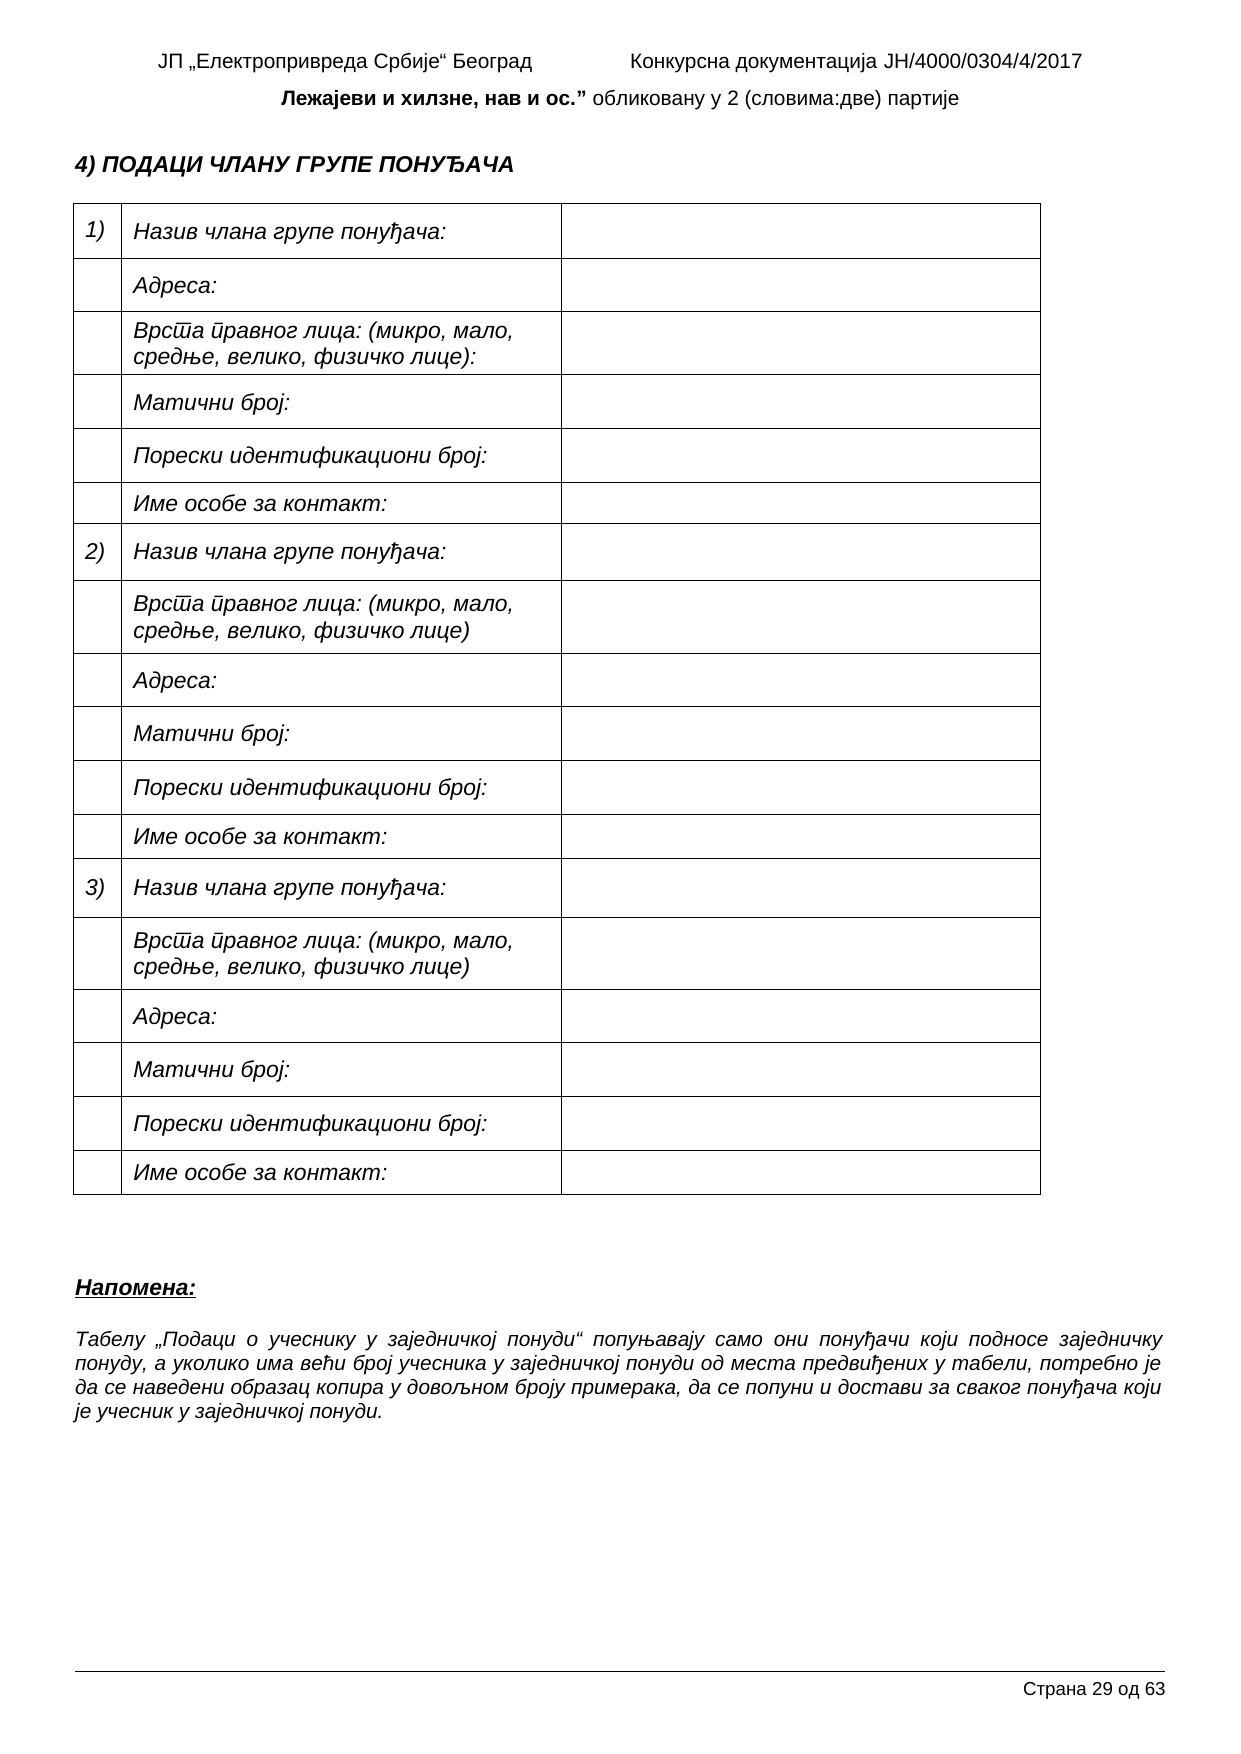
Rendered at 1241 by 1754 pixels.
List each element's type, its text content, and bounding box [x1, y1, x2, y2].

table_cell Назив члана групе понуђача: [122, 524, 561, 580]
table_cell [74, 707, 121, 760]
table_cell [562, 654, 1040, 706]
table_cell Матични број: [122, 375, 561, 428]
table_cell Адреса: [122, 259, 561, 311]
table_cell [74, 1151, 121, 1194]
text 4) ПОДАЦИ ЧЛАНУ ГРУПЕ ПОНУЂАЧА [75, 151, 1165, 177]
table_header Назив члана групе понуђача: [122, 204, 561, 257]
table_cell [74, 483, 121, 522]
table_header 1) [74, 204, 121, 257]
table_cell [562, 918, 1040, 988]
table_cell [74, 1043, 121, 1096]
table_cell Матични број: [122, 1043, 561, 1096]
table_cell Име особе за контакт: [122, 815, 561, 857]
table_cell 3) [74, 859, 121, 917]
table_cell Порески идентификациони број: [122, 1097, 561, 1150]
table_cell [562, 1043, 1040, 1096]
table_cell [74, 918, 121, 988]
table_cell 2) [74, 524, 121, 580]
table_cell [74, 654, 121, 706]
table_cell [74, 761, 121, 814]
text Табелу „Подаци о учеснику у заједничкој понуди“ попуњавају само они понуђачи који подносе заједничку понуду, а уколико има већи број учесника у заједничкој понуди од места предвиђених у табели, потребно је да се наведени образац копира у довољном броју примерака, да се попуни и достави за сваког понуђача који је учесник у заједничкој понуди. [75, 1327, 1165, 1423]
table_cell [562, 375, 1040, 428]
table_cell [74, 429, 121, 482]
table_cell Порески идентификациони број: [122, 761, 561, 814]
table_cell Врста правног лица: (микро, мало, средње, велико, физичко лице) [122, 918, 561, 988]
table_cell [562, 483, 1040, 522]
table_cell Име особе за контакт: [122, 483, 561, 522]
table_cell [562, 312, 1040, 374]
table_cell [562, 429, 1040, 482]
table_cell [74, 259, 121, 311]
table_cell [74, 1097, 121, 1150]
table_cell [562, 990, 1040, 1042]
table_cell [74, 375, 121, 428]
table_cell Матични број: [122, 707, 561, 760]
text Напомена: [75, 1274, 1165, 1300]
table_cell [562, 581, 1040, 652]
table_cell [562, 859, 1040, 917]
table_cell [562, 524, 1040, 580]
table_cell [562, 707, 1040, 760]
table_cell [562, 761, 1040, 814]
table_header [562, 204, 1040, 257]
table_cell Назив члана групе понуђача: [122, 859, 561, 917]
table_cell Име особе за контакт: [122, 1151, 561, 1194]
table_cell Врста правног лица: (микро, мало, средње, велико, физичко лице): [122, 312, 561, 374]
table_cell [562, 1151, 1040, 1194]
table_cell [74, 312, 121, 374]
table_cell [74, 815, 121, 857]
table_cell [562, 259, 1040, 311]
table_cell Адреса: [122, 990, 561, 1042]
table_cell Адреса: [122, 654, 561, 706]
table_cell [74, 990, 121, 1042]
table_cell Врста правног лица: (микро, мало, средње, велико, физичко лице) [122, 581, 561, 652]
table_cell [562, 815, 1040, 857]
table_cell [74, 581, 121, 652]
table_cell [562, 1097, 1040, 1150]
table_cell Порески идентификациони број: [122, 429, 561, 482]
